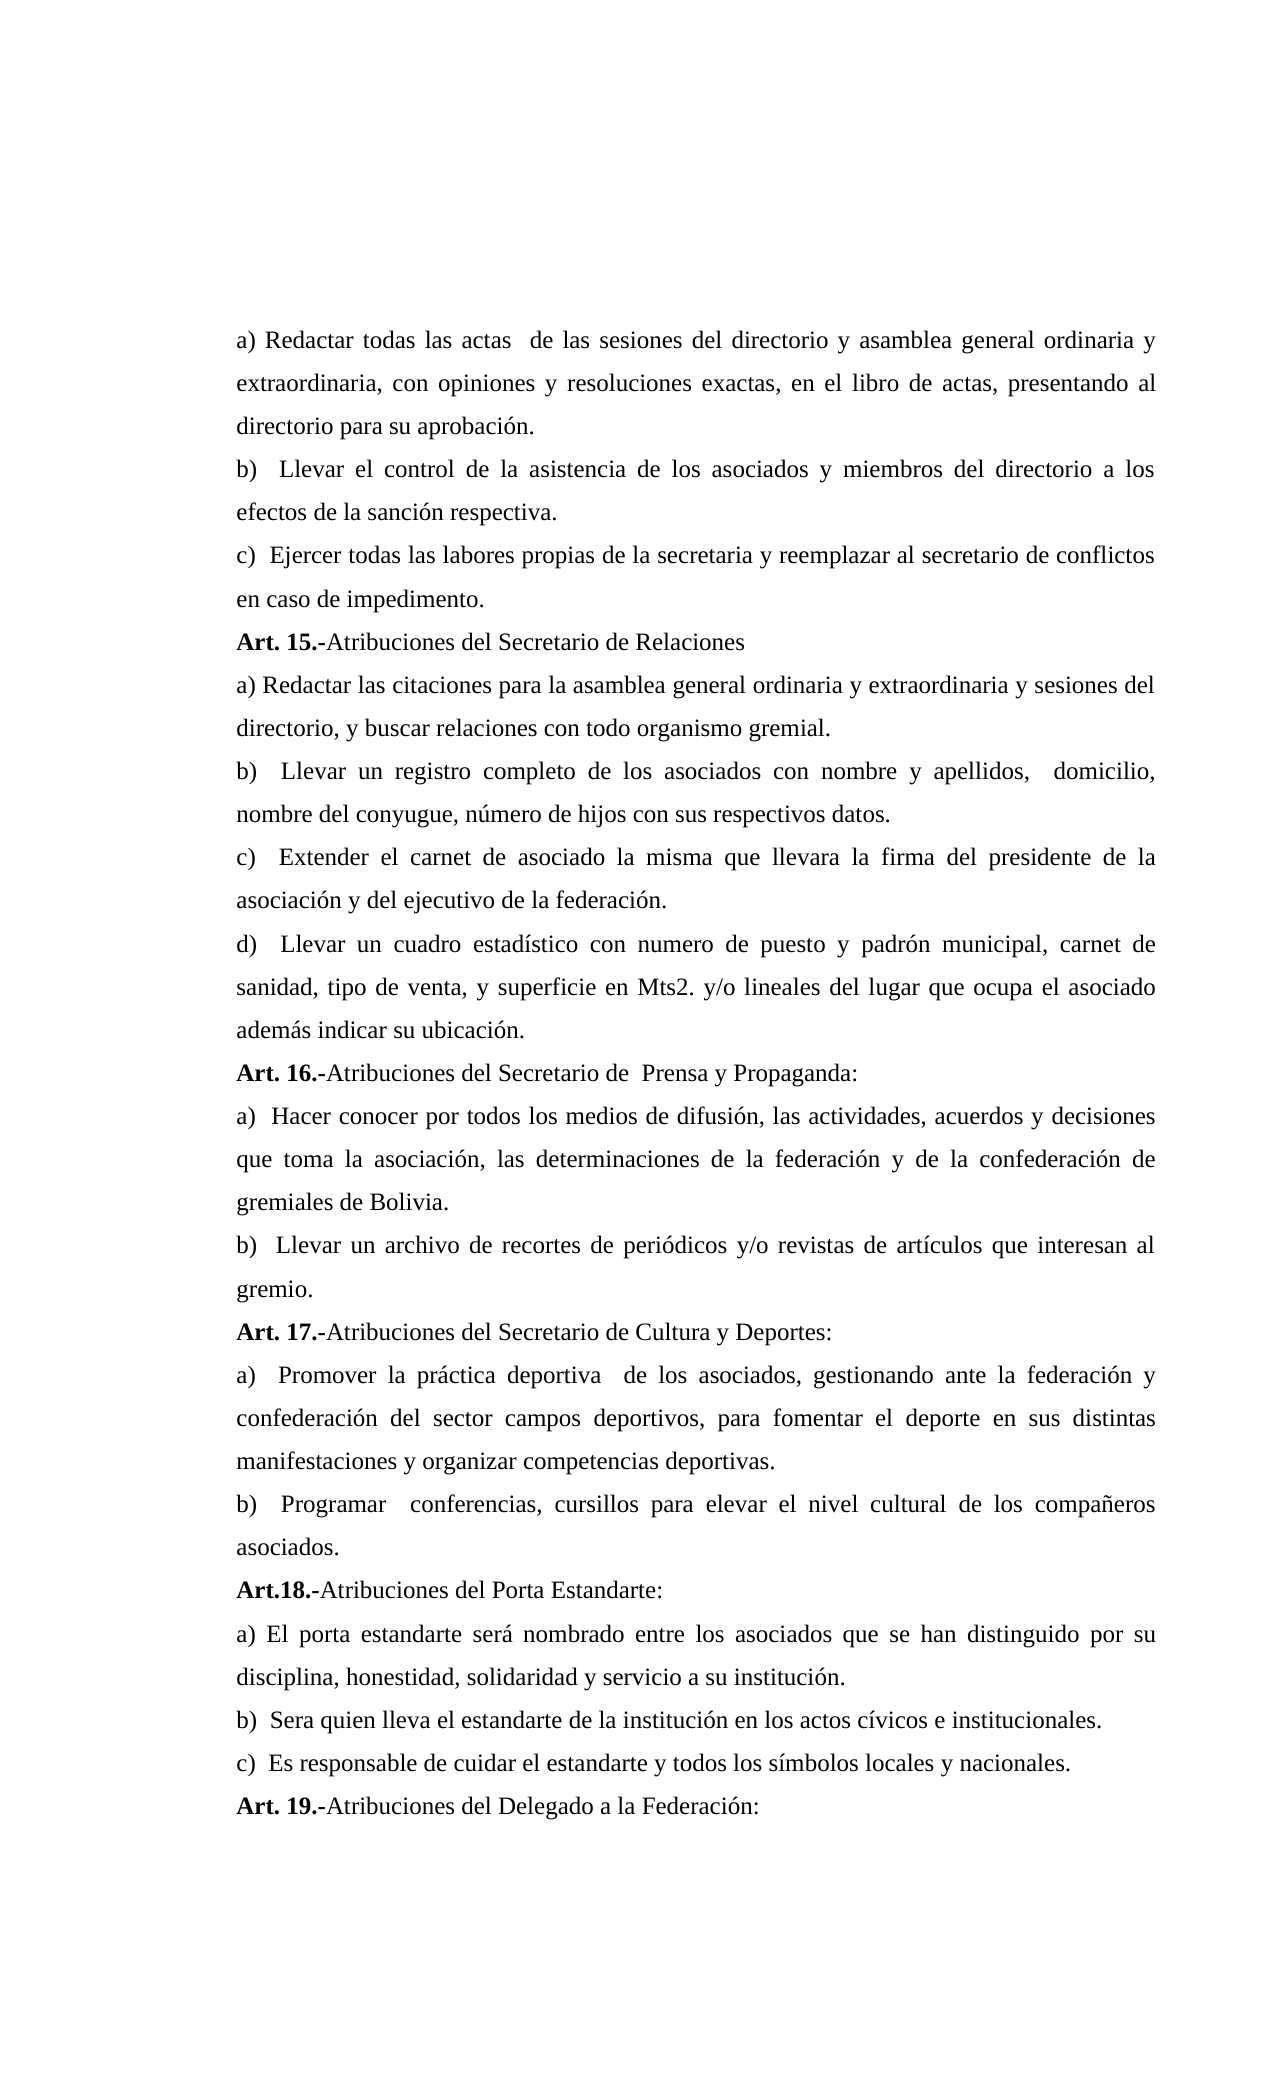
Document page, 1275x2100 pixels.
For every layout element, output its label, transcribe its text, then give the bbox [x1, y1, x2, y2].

text a) Redactar las citaciones para la asamblea general ordinaria y extraordinaria y sesiones del directorio, y buscar relaciones con todo organismo gremial. [236, 670, 1157, 742]
text b) Llevar un archivo de recortes de periódicos y/o revistas de artículos que interesan al gremio. [236, 1231, 1157, 1302]
text Art.18.-Atribuciones del Porta Estandarte: [236, 1576, 1157, 1604]
text b) Programar conferencias, cursillos para elevar el nivel cultural de los compañeros asociados. [236, 1489, 1157, 1561]
text a) Promover la práctica deportiva de los asociados, gestionando ante la federación y confederación del sector campos deportivos, para fomentar el deporte en sus distintas manifestaciones y organizar competencias deportivas. [236, 1360, 1157, 1475]
text a) Hacer conocer por todos los medios de difusión, las actividades, acuerdos y decisiones que toma la asociación, las determinaciones de la federación y de la confederación de gremiales de Bolivia. [236, 1101, 1157, 1216]
text d) Llevar un cuadro estadístico con numero de puesto y padrón municipal, carnet de sanidad, tipo de venta, y superficie en Mts2. y/o lineales del lugar que ocupa el asociado además indicar su ubicación. [236, 929, 1157, 1044]
text b) Llevar el control de la asistencia de los asociados y miembros del directorio a los efectos de la sanción respectiva. [236, 454, 1157, 526]
text Art. 19.-Atribuciones del Delegado a la Federación: [236, 1791, 1157, 1820]
text Art. 17.-Atribuciones del Secretario de Cultura y Deportes: [236, 1317, 1157, 1346]
text a) Redactar todas las actas de las sesiones del directorio y asamblea general ordinaria y extraordinaria, con opiniones y resoluciones exactas, en el libro de actas, presentando al directorio para su aprobación. [236, 325, 1157, 440]
text c) Es responsable de cuidar el estandarte y todos los símbolos locales y nacionales. [236, 1748, 1157, 1777]
text c) Extender el carnet de asociado la misma que llevara la firma del presidente de la asociación y del ejecutivo de la federación. [236, 842, 1157, 914]
text c) Ejercer todas las labores propias de la secretaria y reemplazar al secretario de conflictos en caso de impedimento. [236, 541, 1157, 612]
text b) Llevar un registro completo de los asociados con nombre y apellidos, domicilio, nombre del conyugue, número de hijos con sus respectivos datos. [236, 756, 1157, 828]
text b) Sera quien lleva el estandarte de la institución en los actos cívicos e institucionales. [236, 1705, 1157, 1734]
text Art. 16.-Atribuciones del Secretario de Prensa y Propaganda: [236, 1058, 1157, 1087]
text Art. 15.-Atribuciones del Secretario de Relaciones [236, 627, 1157, 656]
text a) El porta estandarte será nombrado entre los asociados que se han distinguido por su disciplina, honestidad, solidaridad y servicio a su institución. [236, 1619, 1157, 1691]
